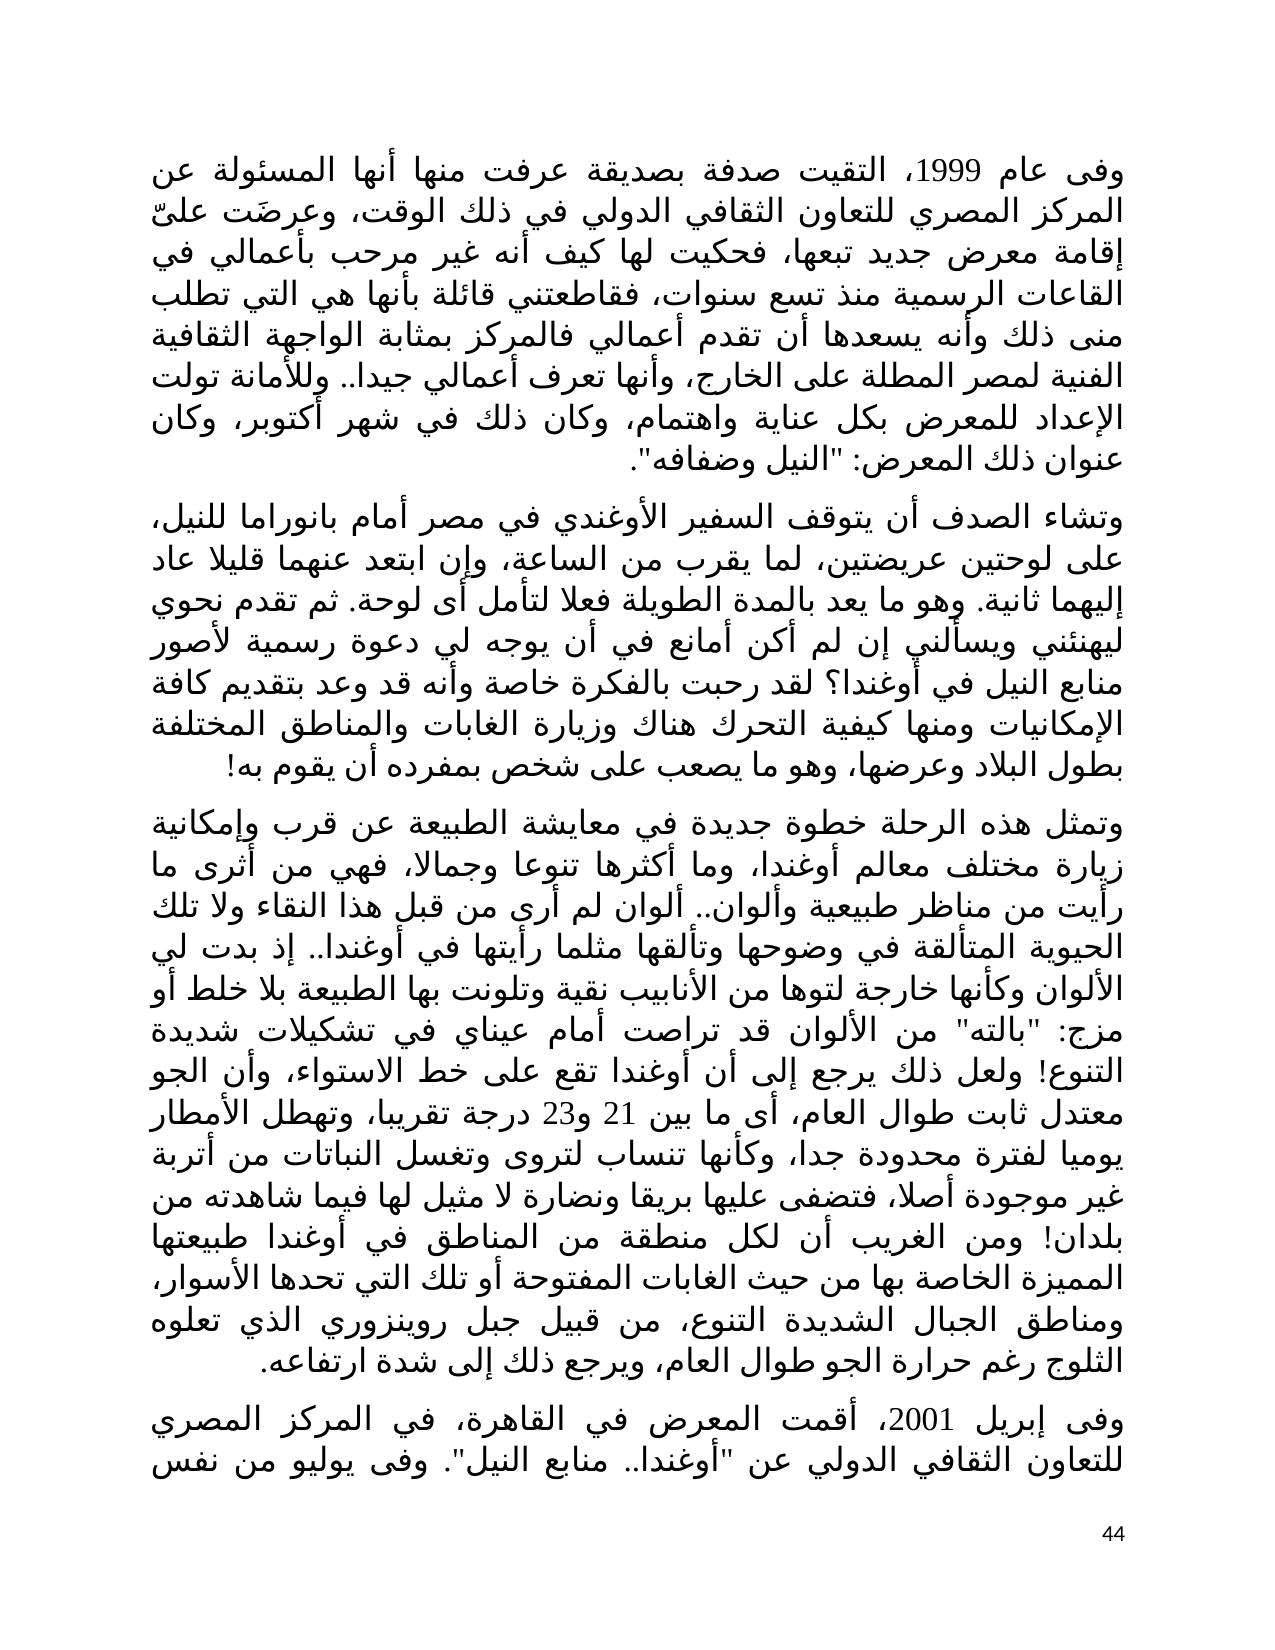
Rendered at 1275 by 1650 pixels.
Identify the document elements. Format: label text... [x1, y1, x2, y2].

text وتشاء الصدف أن يتوقف السفير الأوغندي في مصر أمام بانوراما للنيل، على لوحتين عريضتين، لما يقرب من الساعة، وإن ابتعد عنهما قليلا عاد إليهما ثانية. وهو ما يعد بالمدة الطويلة فعلا لتأمل أى لوحة. ثم تقدم نحوي ليهنئني ويسألني إن لم أكن أمانع في أن يوجه لي دعوة رسمية لأصور منابع النيل في أوغندا؟ لقد رحبت بالفكرة خاصة وأنه قد وعد بتقديم كافة الإمكانيات ومنها كيفية التحرك هناك وزيارة الغابات والمناطق المختلفة بطول البلاد وعرضها، وهو ما يصعب على شخص بمفرده أن يقوم به! [150, 497, 1125, 784]
text وتمثل هذه الرحلة خطوة جديدة في معايشة الطبيعة عن قرب وإمكانية زيارة مختلف معالم أوغندا، وما أكثرها تنوعا وجمالا، فهي من أثرى ما رأيت من مناظر طبيعية وألوان.. ألوان لم أرى من قبل هذا النقاء ولا تلك الحيوية المتألقة في وضوحها وتألقها مثلما رأيتها في أوغندا.. إذ بدت لي الألوان وكأنها خارجة لتوها من الأنابيب نقية وتلونت بها الطبيعة بلا خلط أو مزج: "بالته" من الألوان قد تراصت أمام عيناي في تشكيلات شديدة التنوع! ولعل ذلك يرجع إلى أن أوغندا تقع على خط الاستواء، وأن الجو معتدل ثابت طوال العام، أى ما بين 21 و23 درجة تقريبا، وتهطل الأمطار يوميا لفترة محدودة جدا، وكأنها تنساب لتروى وتغسل النباتات من أتربة غير موجودة أصلا، فتضفى عليها بريقا ونضارة لا مثيل لها فيما شاهدته من بلدان! ومن الغريب أن لكل منطقة من المناطق في أوغندا طبيعتها المميزة الخاصة بها من حيث الغابات المفتوحة أو تلك التي تحدها الأسوار، ومناطق الجبال الشديدة التنوع، من قبيل جبل روينزوري الذي تعلوه الثلوج رغم حرارة الجو طوال العام، ويرجع ذلك إلى شدة ارتفاعه. [150, 804, 1125, 1379]
text وفى عام 1999، التقيت صدفة بصديقة عرفت منها أنها المسئولة عن المركز المصري للتعاون الثقافي الدولي في ذلك الوقت، وعرضَت علىّ إقامة معرض جديد تبعها، فحكيت لها كيف أنه غير مرحب بأعمالي في القاعات الرسمية منذ تسع سنوات، فقاطعتني قائلة بأنها هي التي تطلب منى ذلك وأنه يسعدها أن تقدم أعمالي فالمركز بمثابة الواجهة الثقافية الفنية لمصر المطلة على الخارج، وأنها تعرف أعمالي جيدا.. وللأمانة تولت الإعداد للمعرض بكل عناية واهتمام، وكان ذلك في شهر أكتوبر، وكان عنوان ذلك المعرض: "النيل وضفافه". [150, 150, 1125, 478]
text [150, 1399, 1125, 1479]
